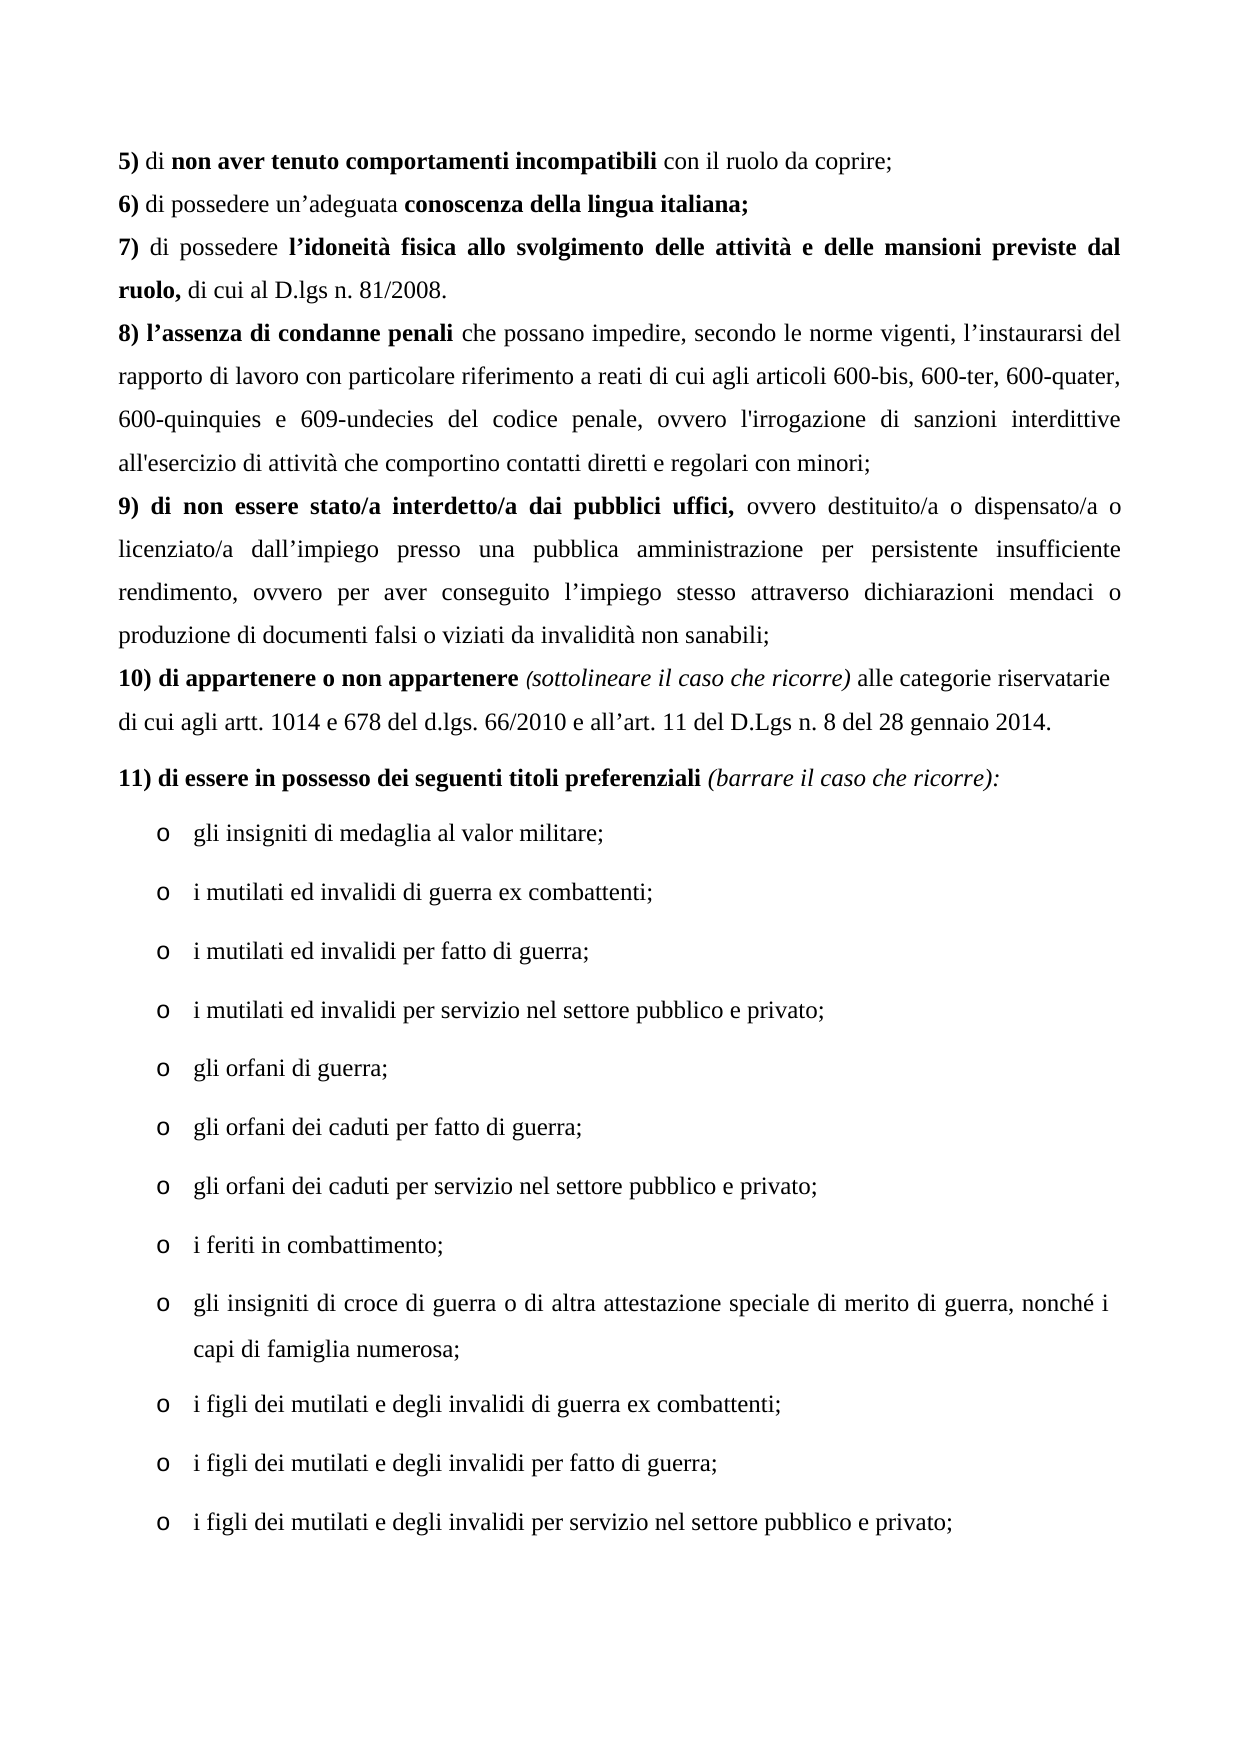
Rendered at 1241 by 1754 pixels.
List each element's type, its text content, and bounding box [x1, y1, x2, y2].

list i figli dei mutilati e degli invalidi per fatto di guerra; [156, 1448, 1111, 1479]
text 8) l’assenza di condanne penali che possano impedire, secondo le norme vigenti, l’instaurarsi del rapporto di lavoro con particolare riferimento a reati di cui agli articoli 600-bis, 600-ter, 600-quater, 600-quinquies e 609-undecies del codice penale, ovvero l'irrogazione di sanzioni interdittive all'esercizio di attività che comportino contatti diretti e regolari con minori; [118, 318, 1122, 476]
list gli orfani dei caduti per servizio nel settore pubblico e privato; [156, 1171, 1111, 1202]
text 10) di appartenere o non appartenere (sottolineare il caso che ricorre) alle categorie riservatarie di cui agli artt. 1014 e 678 del d.lgs. 66/2010 e all’art. 11 del D.Lgs n. 8 del 28 gennaio 2014. [118, 663, 1111, 736]
list i figli dei mutilati e degli invalidi per servizio nel settore pubblico e privato; [156, 1507, 1111, 1538]
text 7) di possedere l’idoneità fisica allo svolgimento delle attività e delle mansioni previste dal ruolo, di cui al D.lgs n. 81/2008. [118, 232, 1122, 304]
list i mutilati ed invalidi per servizio nel settore pubblico e privato; [156, 995, 1111, 1026]
text 5) di non aver tenuto comportamenti incompatibili con il ruolo da coprire; [118, 146, 1122, 174]
list i feriti in combattimento; [156, 1230, 1111, 1261]
text 6) di possedere un’adeguata conoscenza della lingua italiana; [118, 189, 1122, 218]
list gli orfani dei caduti per fatto di guerra; [156, 1112, 1111, 1143]
text 9) di non essere stato/a interdetto/a dai pubblici uffici, ovvero destituito/a o dispensato/a o licenziato/a dall’impiego presso una pubblica amministrazione per persistente insufficiente rendimento, ovvero per aver conseguito l’impiego stesso attraverso dichiarazioni mendaci o produzione di documenti falsi o viziati da invalidità non sanabili; [118, 491, 1122, 649]
list i mutilati ed invalidi per fatto di guerra; [156, 936, 1111, 967]
list i mutilati ed invalidi di guerra ex combattenti; [156, 877, 1111, 908]
list gli insigniti di croce di guerra o di altra attestazione speciale di merito di guerra, nonché i capi di famiglia numerosa; [156, 1288, 1111, 1362]
list gli insigniti di medaglia al valor militare; [156, 818, 1111, 849]
list i figli dei mutilati e degli invalidi di guerra ex combattenti; [156, 1389, 1111, 1420]
text 11) di essere in possesso dei seguenti titoli preferenziali (barrare il caso che ricorre): [118, 763, 1111, 792]
list gli orfani di guerra; [156, 1053, 1111, 1084]
